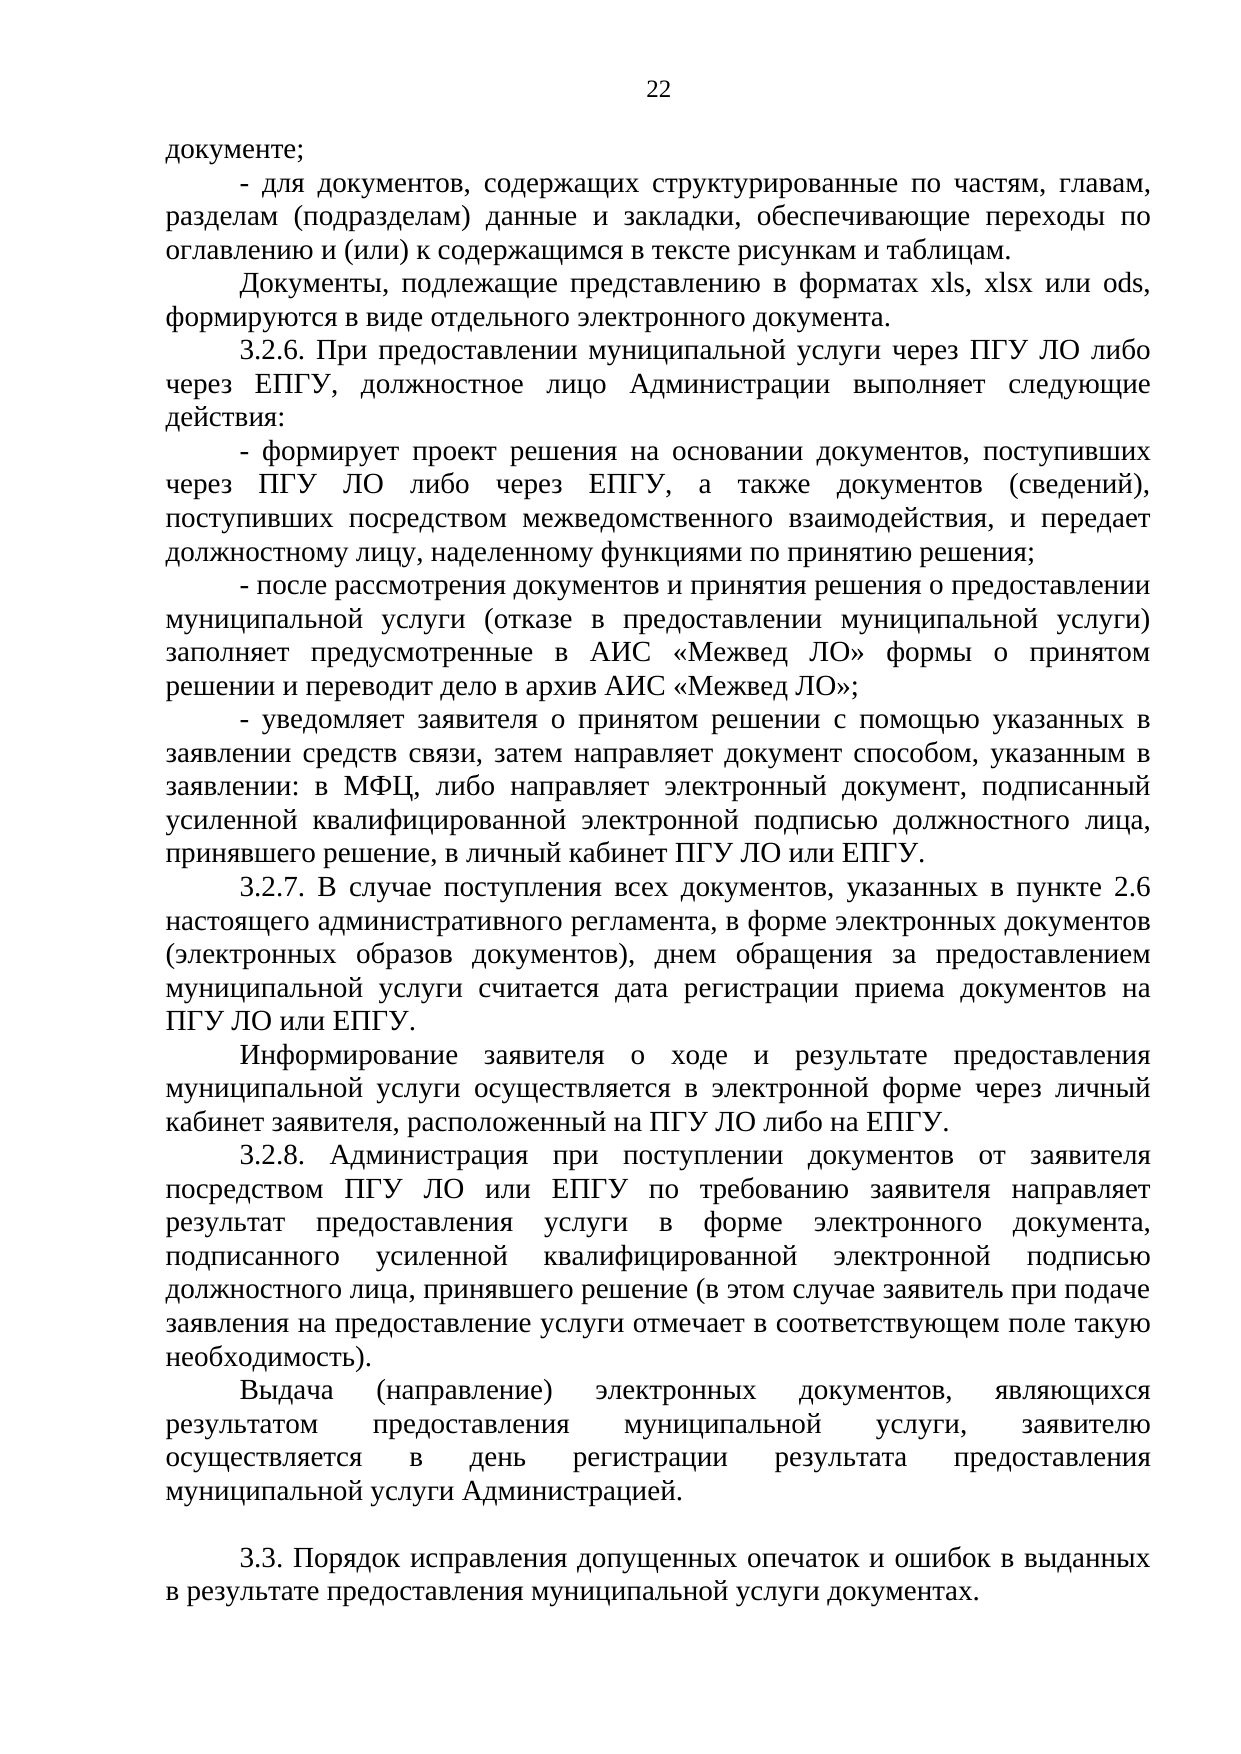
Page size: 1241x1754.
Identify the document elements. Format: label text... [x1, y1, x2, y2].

text 3.2.8. Администрация при поступлении документов от заявителя посредством ПГУ ЛО или ЕПГУ по требованию заявителя направляет результат предоставления услуги в форме электронного документа, подписанного усиленной квалифицированной электронной подписью должностного лица, принявшего решение (в этом случае заявитель при подаче заявления на предоставление услуги отмечает в соответствующем поле такую необходимость). [165, 1137, 1152, 1372]
text - уведомляет заявителя о принятом решении с помощью указанных в заявлении средств связи, затем направляет документ способом, указанным в заявлении: в МФЦ, либо направляет электронный документ, подписанный усиленной квалифицированной электронной подписью должностного лица, принявшего решение, в личный кабинет ПГУ ЛО или ЕПГУ. [165, 701, 1152, 869]
text 3.2.7. В случае поступления всех документов, указанных в пункте 2.6 настоящего административного регламента, в форме электронных документов (электронных образов документов), днем обращения за предоставлением муниципальной услуги считается дата регистрации приема документов на ПГУ ЛО или ЕПГУ. [165, 869, 1152, 1037]
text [165, 131, 1152, 165]
text - после рассмотрения документов и принятия решения о предоставлении муниципальной услуги (отказе в предоставлении муниципальной услуги) заполняет предусмотренные в АИС «Межвед ЛО» формы о принятом решении и переводит дело в архив АИС «Межвед ЛО»; [165, 567, 1152, 701]
text 3.2.6. При предоставлении муниципальной услуги через ПГУ ЛО либо через ЕПГУ, должностное лицо Администрации выполняет следующие действия: [165, 332, 1152, 433]
text 3.3. Порядок исправления допущенных опечаток и ошибок в выданных в результате предоставления муниципальной услуги документах. [165, 1540, 1152, 1607]
text - для документов, содержащих структурированные по частям, главам, разделам (подразделам) данные и закладки, обеспечивающие переходы по оглавлению и (или) к содержащимся в тексте рисункам и таблицам. [165, 165, 1152, 265]
text - формирует проект решения на основании документов, поступивших через ПГУ ЛО либо через ЕПГУ, а также документов (сведений), поступивших посредством межведомственного взаимодействия, и передает должностному лицу, наделенному функциями по принятию решения; [165, 433, 1152, 567]
text Документы, подлежащие представлению в форматах xls, xlsx или ods, формируются в виде отдельного электронного документа. [165, 265, 1152, 332]
text Информирование заявителя о ходе и результате предоставления муниципальной услуги осуществляется в электронной форме через личный кабинет заявителя, расположенный на ПГУ ЛО либо на ЕПГУ. [165, 1037, 1152, 1137]
text Выдача (направление) электронных документов, являющихся результатом предоставления муниципальной услуги, заявителю осуществляется в день регистрации результата предоставления муниципальной услуги Администрацией. [165, 1372, 1152, 1506]
